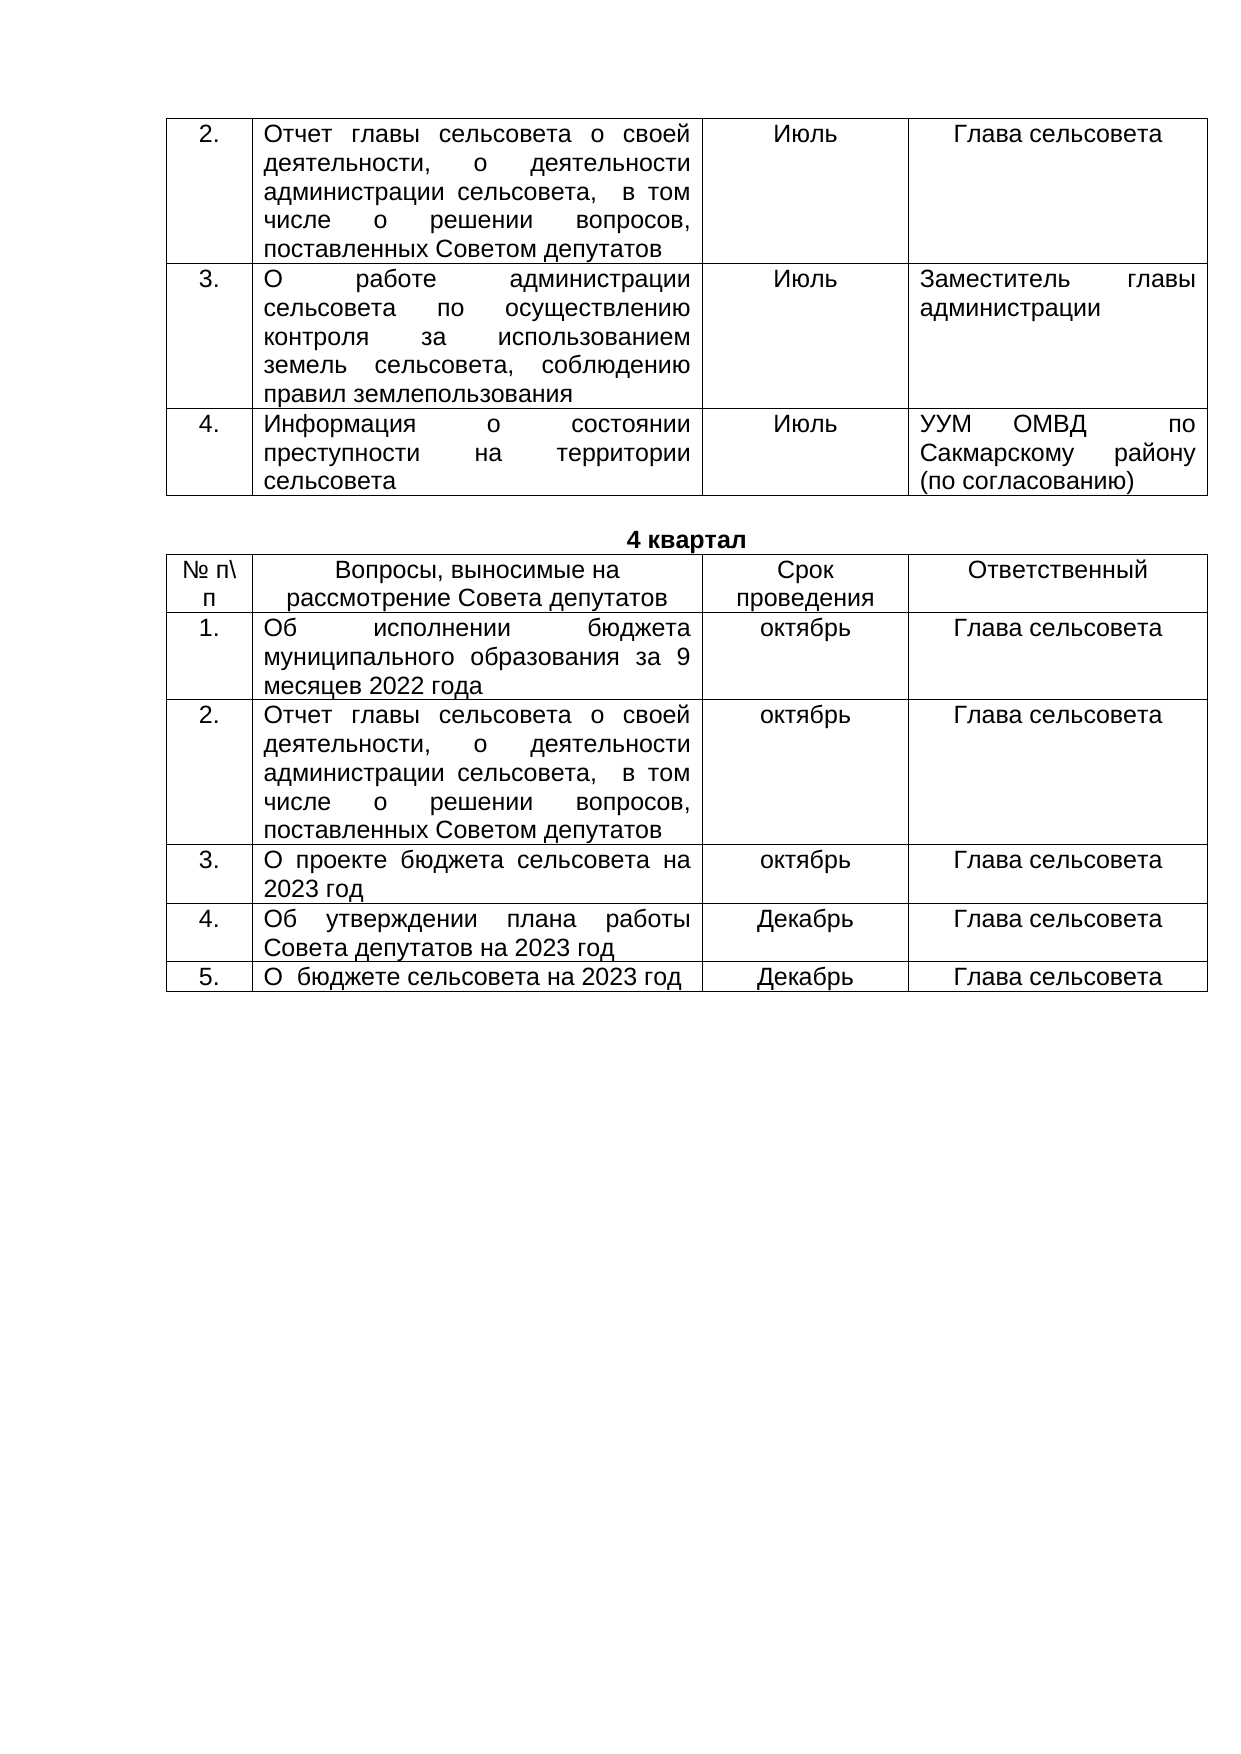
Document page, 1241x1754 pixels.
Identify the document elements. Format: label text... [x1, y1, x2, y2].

table_cell октябрь [703, 700, 908, 844]
table_cell Глава сельсовета [909, 613, 1207, 699]
table_header Срок проведения [703, 555, 908, 612]
table_cell 4. [167, 904, 252, 961]
table_cell 4. [167, 409, 252, 495]
table_cell Июль [703, 264, 908, 408]
table_cell Отчет главы сельсовета о своей деятельности, о деятельности администрации сельсовета, в том числе о решении вопросов, поставленных Советом депутатов [253, 119, 702, 263]
table_cell Декабрь [703, 904, 908, 961]
table_cell 2. [167, 119, 252, 263]
table_cell 3. [167, 264, 252, 408]
table_cell Глава сельсовета [909, 845, 1207, 903]
table_cell октябрь [703, 845, 908, 903]
table_cell Глава сельсовета [909, 904, 1207, 961]
table_cell УУМ ОМВД по Сакмарскому району (по согласованию) [909, 409, 1207, 495]
table_header Ответственный [909, 555, 1207, 612]
table_cell Глава сельсовета [909, 962, 1207, 991]
table_cell Об утверждении плана работы Совета депутатов на 2023 год [253, 904, 702, 961]
table_header № п\п [167, 555, 252, 612]
table_cell О работе администрации сельсовета по осуществлению контроля за использованием земель сельсовета, соблюдению правил землепользования [253, 264, 702, 408]
table_cell О проекте бюджета сельсовета на 2023 год [253, 845, 702, 903]
table_header Вопросы, выносимые на рассмотрение Совета депутатов [253, 555, 702, 612]
table_cell Декабрь [703, 962, 908, 991]
table_cell 5. [167, 962, 252, 991]
table_cell Июль [703, 409, 908, 495]
table_cell Информация о состоянии преступности на территории сельсовета [253, 409, 702, 495]
table_cell октябрь [703, 613, 908, 699]
table_cell 1. [167, 613, 252, 699]
table_cell 3. [167, 845, 252, 903]
text 4 квартал [177, 525, 1196, 553]
table_cell Июль [703, 119, 908, 263]
table_cell Глава сельсовета [909, 119, 1207, 263]
table_cell 2. [167, 700, 252, 844]
table_cell О бюджете сельсовета на 2023 год [253, 962, 702, 991]
table_cell Заместитель главы администрации [909, 264, 1207, 408]
table_cell Глава сельсовета [909, 700, 1207, 844]
table_cell Отчет главы сельсовета о своей деятельности, о деятельности администрации сельсовета, в том числе о решении вопросов, поставленных Советом депутатов [253, 700, 702, 844]
table_cell Об исполнении бюджета муниципального образования за 9 месяцев 2022 года [253, 613, 702, 699]
